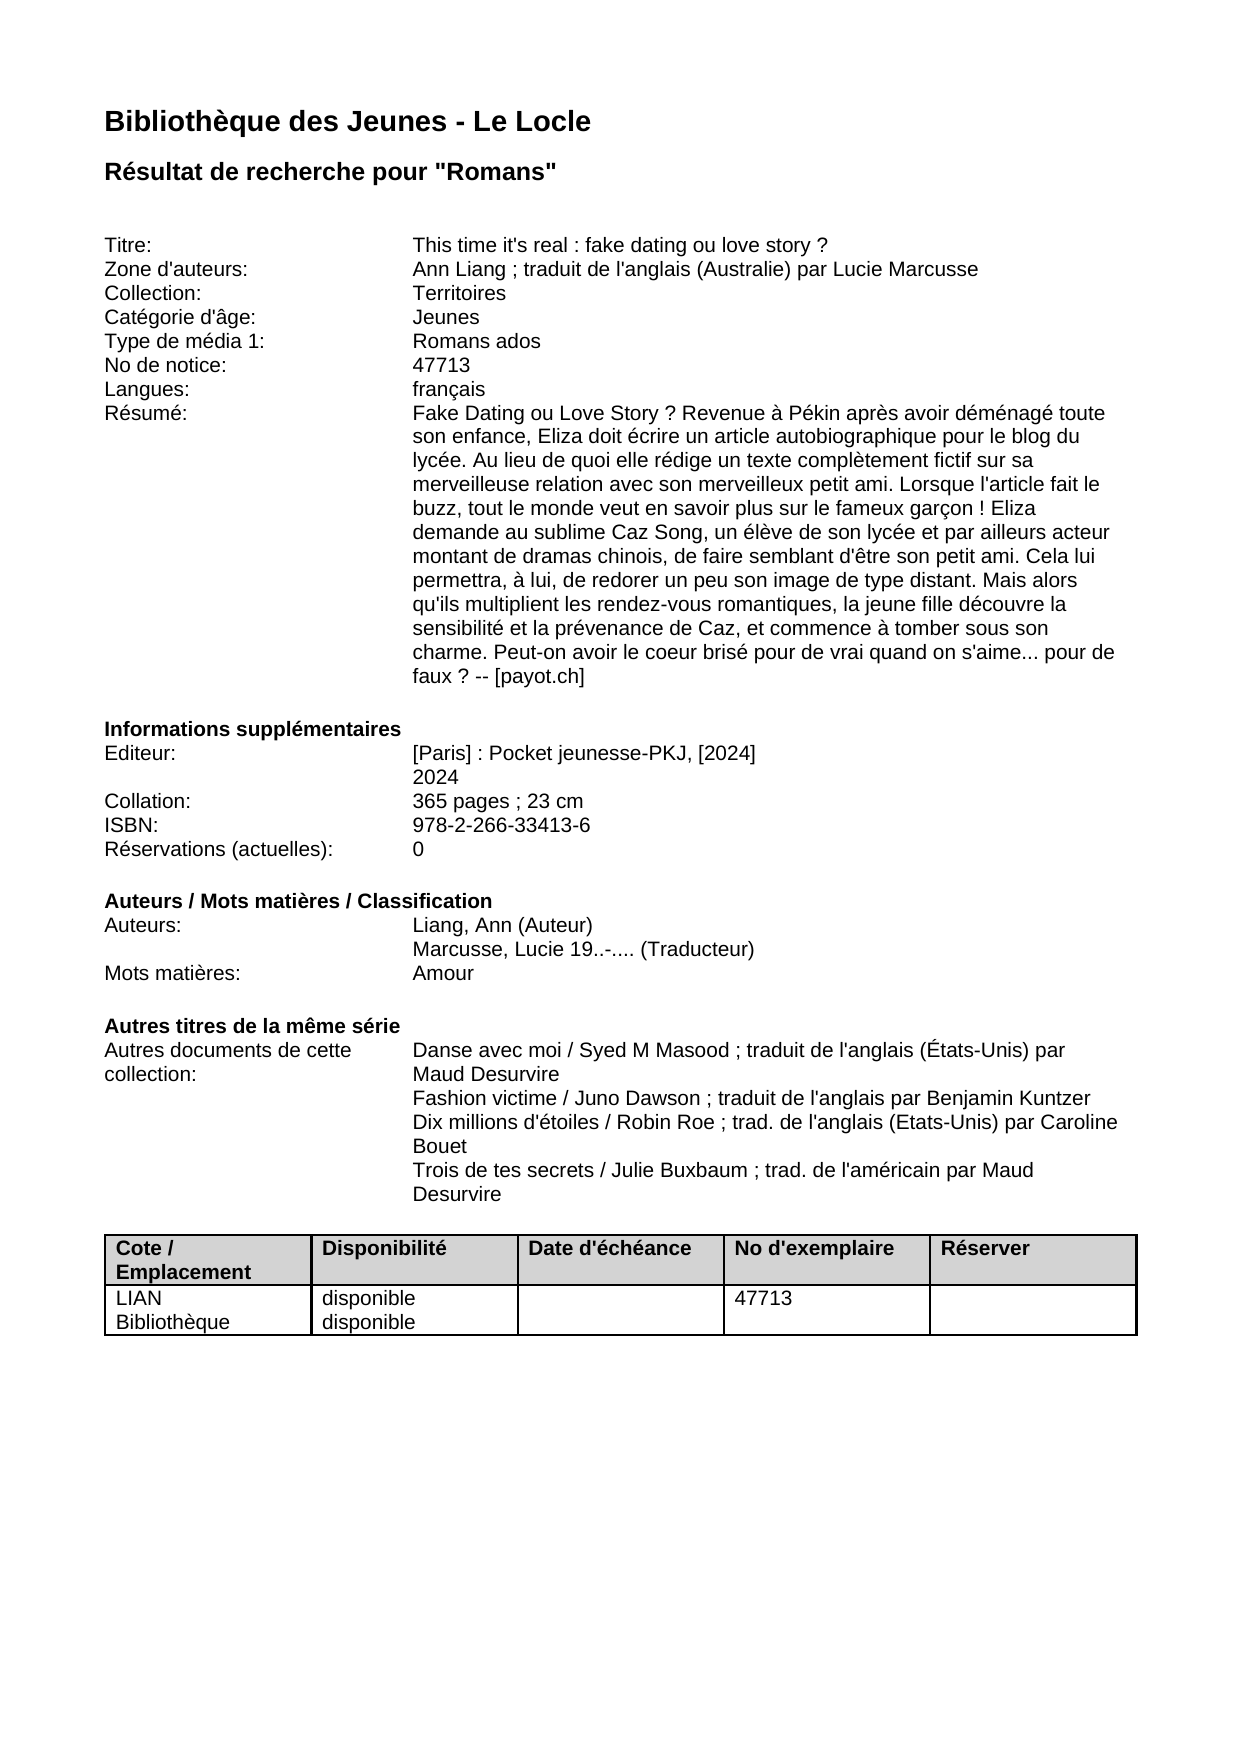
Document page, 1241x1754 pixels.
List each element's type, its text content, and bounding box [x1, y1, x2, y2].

table_cell Type de média 1: [104, 329, 412, 352]
table_cell 365 pages ; 23 cm [413, 789, 1133, 812]
table_cell Autres documents de cette collection: [104, 1038, 412, 1205]
table_cell Réservations (actuelles): [104, 836, 412, 860]
table_cell ISBN: [104, 813, 412, 836]
table_header Réserver [931, 1236, 1135, 1284]
table_cell Jeunes [413, 305, 1133, 328]
table_cell [Paris] : Pocket jeunesse-PKJ, [2024] 2024 [413, 741, 1133, 788]
table_cell Collection: [104, 281, 412, 304]
table_cell Romans ados [413, 329, 1133, 352]
table_cell Résumé: [104, 400, 412, 688]
table_header This time it's real : fake dating ou love story ? [413, 233, 1133, 257]
text Résultat de recherche pour "Romans" [104, 156, 1136, 185]
table_cell Amour [413, 961, 1133, 985]
table_header Date d'échéance [519, 1236, 723, 1284]
table_cell 0 [413, 836, 1133, 860]
table_header Auteurs / Mots matières / Classification [104, 889, 1133, 913]
table_cell Collation: [104, 789, 412, 812]
table_cell Auteurs: [104, 913, 412, 961]
table_cell No de notice: [104, 353, 412, 376]
table_header Autres titres de la même série [104, 1014, 1133, 1038]
table_cell Liang, Ann (Auteur) Marcusse, Lucie 19..-.... (Traducteur) [413, 913, 1133, 961]
table_cell 47713 [413, 353, 1133, 376]
table_cell Langues: [104, 376, 412, 400]
table_header No d'exemplaire [725, 1236, 929, 1284]
table_cell Editeur: [104, 741, 412, 788]
table_cell français [413, 376, 1133, 400]
table_cell Zone d'auteurs: [104, 257, 412, 281]
table_header Disponibilité [313, 1236, 517, 1284]
table_cell LIAN Bibliothèque [106, 1286, 310, 1334]
table_cell disponible disponible [313, 1286, 517, 1334]
table_cell Danse avec moi / Syed M Masood ; traduit de l'anglais (États-Unis) par Maud Desurvire Fashion victime / Juno Dawson ; traduit de l'anglais par Benjamin Kuntzer Dix millions d'étoiles / Robin Roe ; trad. de l'anglais (Etats-Unis) par Caroline Bouet Trois de tes secrets / Julie Buxbaum ; trad. de l'américain par Maud Desurvire [413, 1038, 1133, 1205]
table_cell Territoires [413, 281, 1133, 304]
table_cell [931, 1286, 1135, 1334]
table_cell Fake Dating ou Love Story ? Revenue à Pékin après avoir déménagé toute son enfance, Eliza doit écrire un article autobiographique pour le blog du lycée. Au lieu de quoi elle rédige un texte complètement fictif sur sa merveilleuse relation avec son merveilleux petit ami. Lorsque l'article fait le buzz, tout le monde veut en savoir plus sur le fameux garçon ! Eliza demande au sublime Caz Song, un élève de son lycée et par ailleurs acteur montant de dramas chinois, de faire semblant d'être son petit ami. Cela lui permettra, à lui, de redorer un peu son image de type distant. Mais alors qu'ils multiplient les rendez-vous romantiques, la jeune fille découvre la sensibilité et la prévenance de Caz, et commence à tomber sous son charme. Peut-on avoir le coeur brisé pour de vrai quand on s'aime... pour de faux ? -- [payot.ch] [413, 400, 1133, 688]
table_cell 47713 [725, 1286, 929, 1334]
table_cell Ann Liang ; traduit de l'anglais (Australie) par Lucie Marcusse [413, 257, 1133, 281]
table_cell Catégorie d'âge: [104, 305, 412, 328]
table_cell 978-2-266-33413-6 [413, 813, 1133, 836]
table_header Cote / Emplacement [106, 1236, 310, 1284]
text Bibliothèque des Jeunes - Le Locle [104, 104, 1136, 138]
table_cell Mots matières: [104, 961, 412, 985]
table_cell [519, 1286, 723, 1334]
table_header Informations supplémentaires [104, 717, 1133, 741]
table_header Titre: [104, 233, 412, 257]
